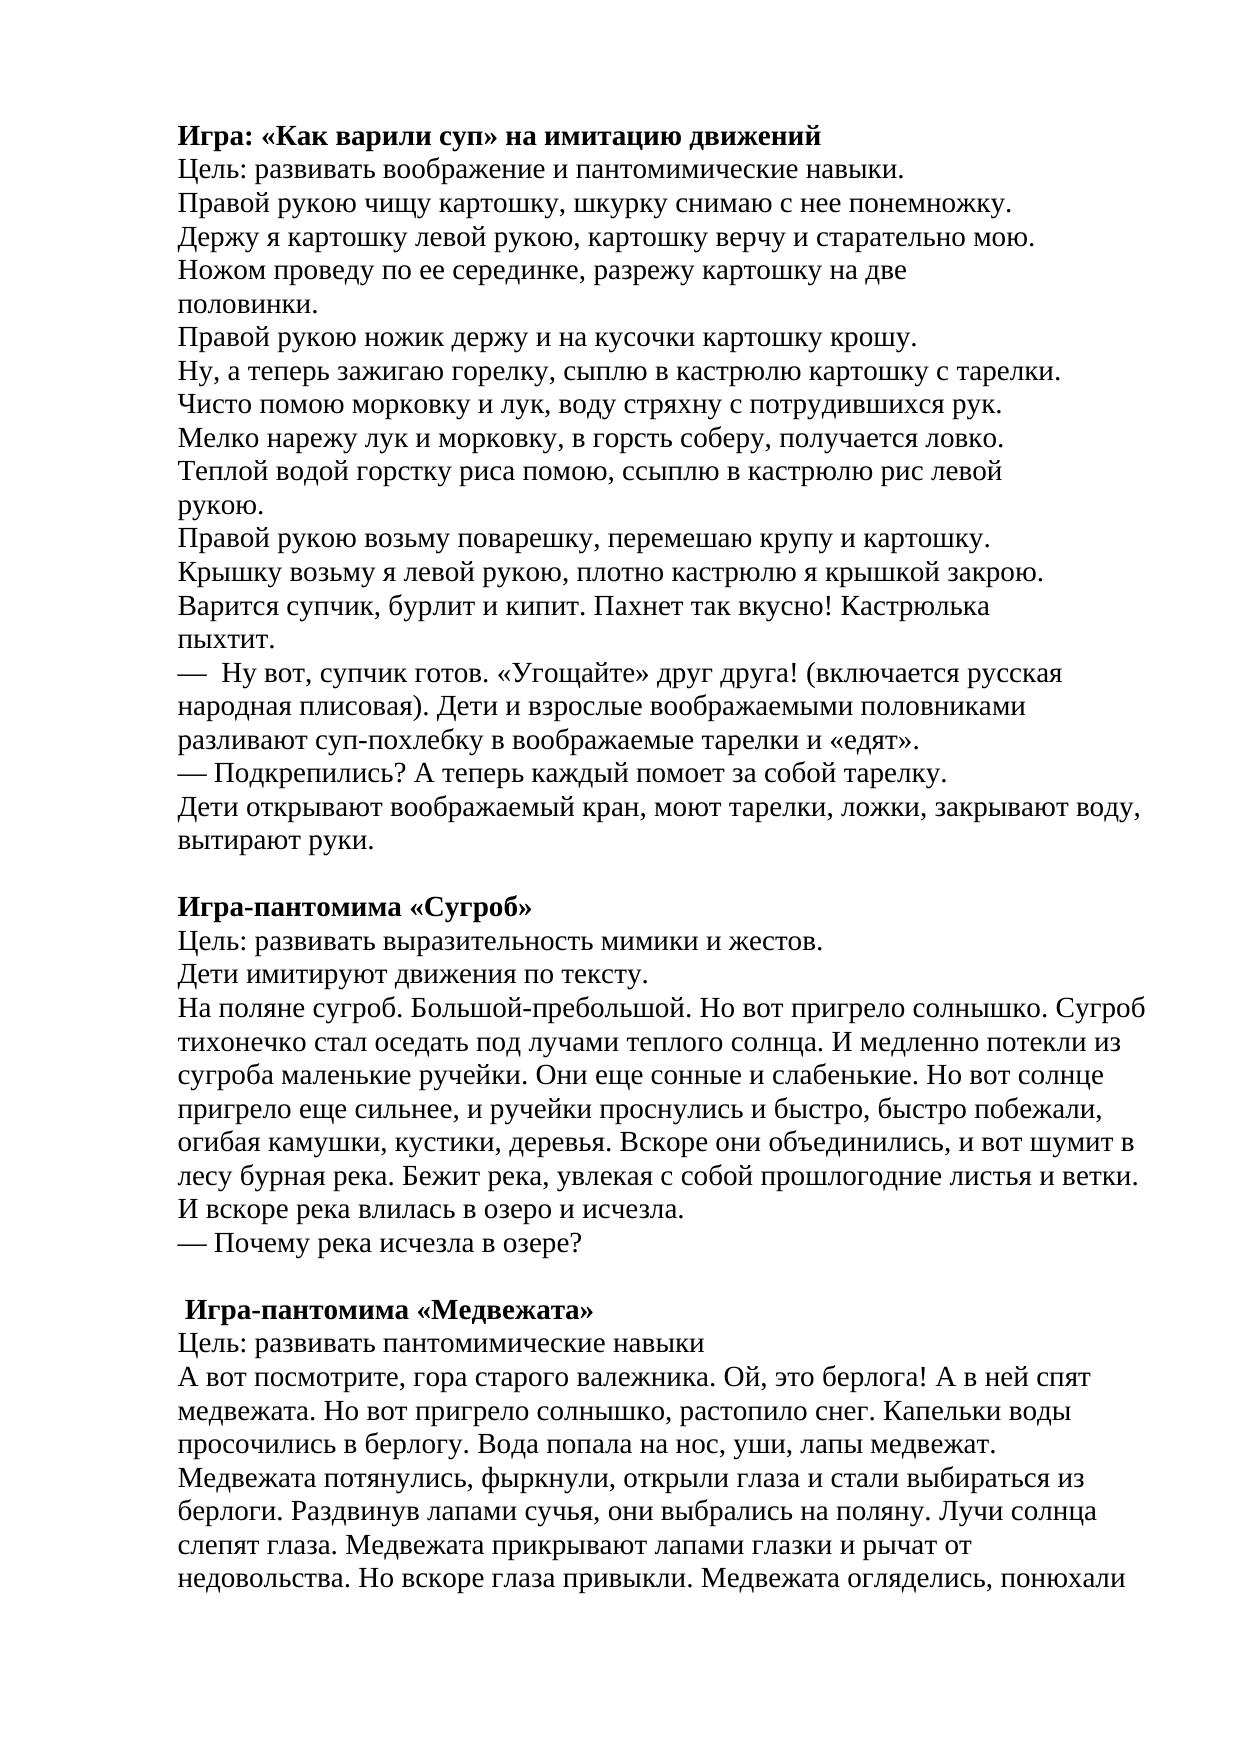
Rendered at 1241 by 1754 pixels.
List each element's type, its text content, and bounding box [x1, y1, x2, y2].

text — Ну вот, супчик готов. «Угощайте» друг друга! (включается русская народная плисовая). Дети и взрослые воображаемыми половниками разливают суп-похлебку в воображаемые тарелки и «едят». [177, 655, 1152, 755]
text Держу я картошку левой рукою, картошку верчу и старательно мою. [177, 219, 1152, 252]
text Правой рукою чищу картошку, шкурку снимаю с нее понемножку. [177, 185, 1152, 219]
text пыхтит. [177, 621, 1152, 655]
text Цель: развивать воображение и пантомимические навыки. [177, 152, 1152, 185]
text рукою. [177, 487, 1152, 521]
text — Почему река исчезла в озере? [177, 1225, 1152, 1258]
text Ножом проведу по ее серединке, разрежу картошку на две [177, 252, 1152, 286]
text А вот посмотрите, гора старого валежника. Ой, это берлога! А в ней спят медвежата. Но вот пригрело солнышко, растопило снег. Капельки воды просочились в берлогу. Вода попала на нос, уши, лапы медвежат. [177, 1359, 1152, 1460]
text Правой рукою возьму поварешку, перемешаю крупу и картошку. [177, 521, 1152, 554]
text Варится супчик, бурлит и кипит. Пахнет так вкусно! Кастрюлька [177, 588, 1152, 621]
text Дети открывают воображаемый кран, моют тарелки, ложки, закрывают воду, вытирают руки. [177, 789, 1152, 856]
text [177, 1460, 1152, 1594]
text Игра-пантомима «Сугроб» [177, 889, 1152, 923]
text Ну, а теперь зажигаю горелку, сыплю в кастрюлю картошку с тарелки. [177, 353, 1152, 386]
text Цель: развивать пантомимические навыки [177, 1326, 1152, 1359]
text Дети имитируют движения по тексту. [177, 957, 1152, 990]
text На поляне сугроб. Большой-пребольшой. Но вот пригрело солнышко. Сугроб тихонечко стал оседать под лучами теплого солнца. И медленно потекли из сугроба маленькие ручейки. Они еще сонные и слабенькие. Но вот солнце пригрело еще сильнее, и ручейки проснулись и быстро, быстро побежали, огибая камушки, кустики, деревья. Вскоре они объединились, и вот шумит в лесу бурная река. Бежит река, увлекая с собой прошлогодние листья и ветки. И вскоре река влилась в озеро и исчезла. [177, 990, 1152, 1225]
text Игра: «Как варили суп» на имитацию движений [177, 118, 1152, 152]
text Правой рукою ножик держу и на кусочки картошку крошу. [177, 319, 1152, 353]
text Игра-пантомима «Медвежата» [177, 1292, 1152, 1326]
text — Подкрепились? А теперь каждый помоет за собой тарелку. [177, 755, 1152, 789]
text Цель: развивать выразительность мимики и жестов. [177, 923, 1152, 957]
text Крышку возьму я левой рукою, плотно кастрюлю я крышкой закрою. [177, 554, 1152, 588]
text половинки. [177, 286, 1152, 319]
text Мелко нарежу лук и морковку, в горсть соберу, получается ловко. [177, 420, 1152, 453]
text Чисто помою морковку и лук, воду стряхну с потрудившихся рук. [177, 386, 1152, 420]
text Теплой водой горстку риса помою, ссыплю в кастрюлю рис левой [177, 453, 1152, 487]
